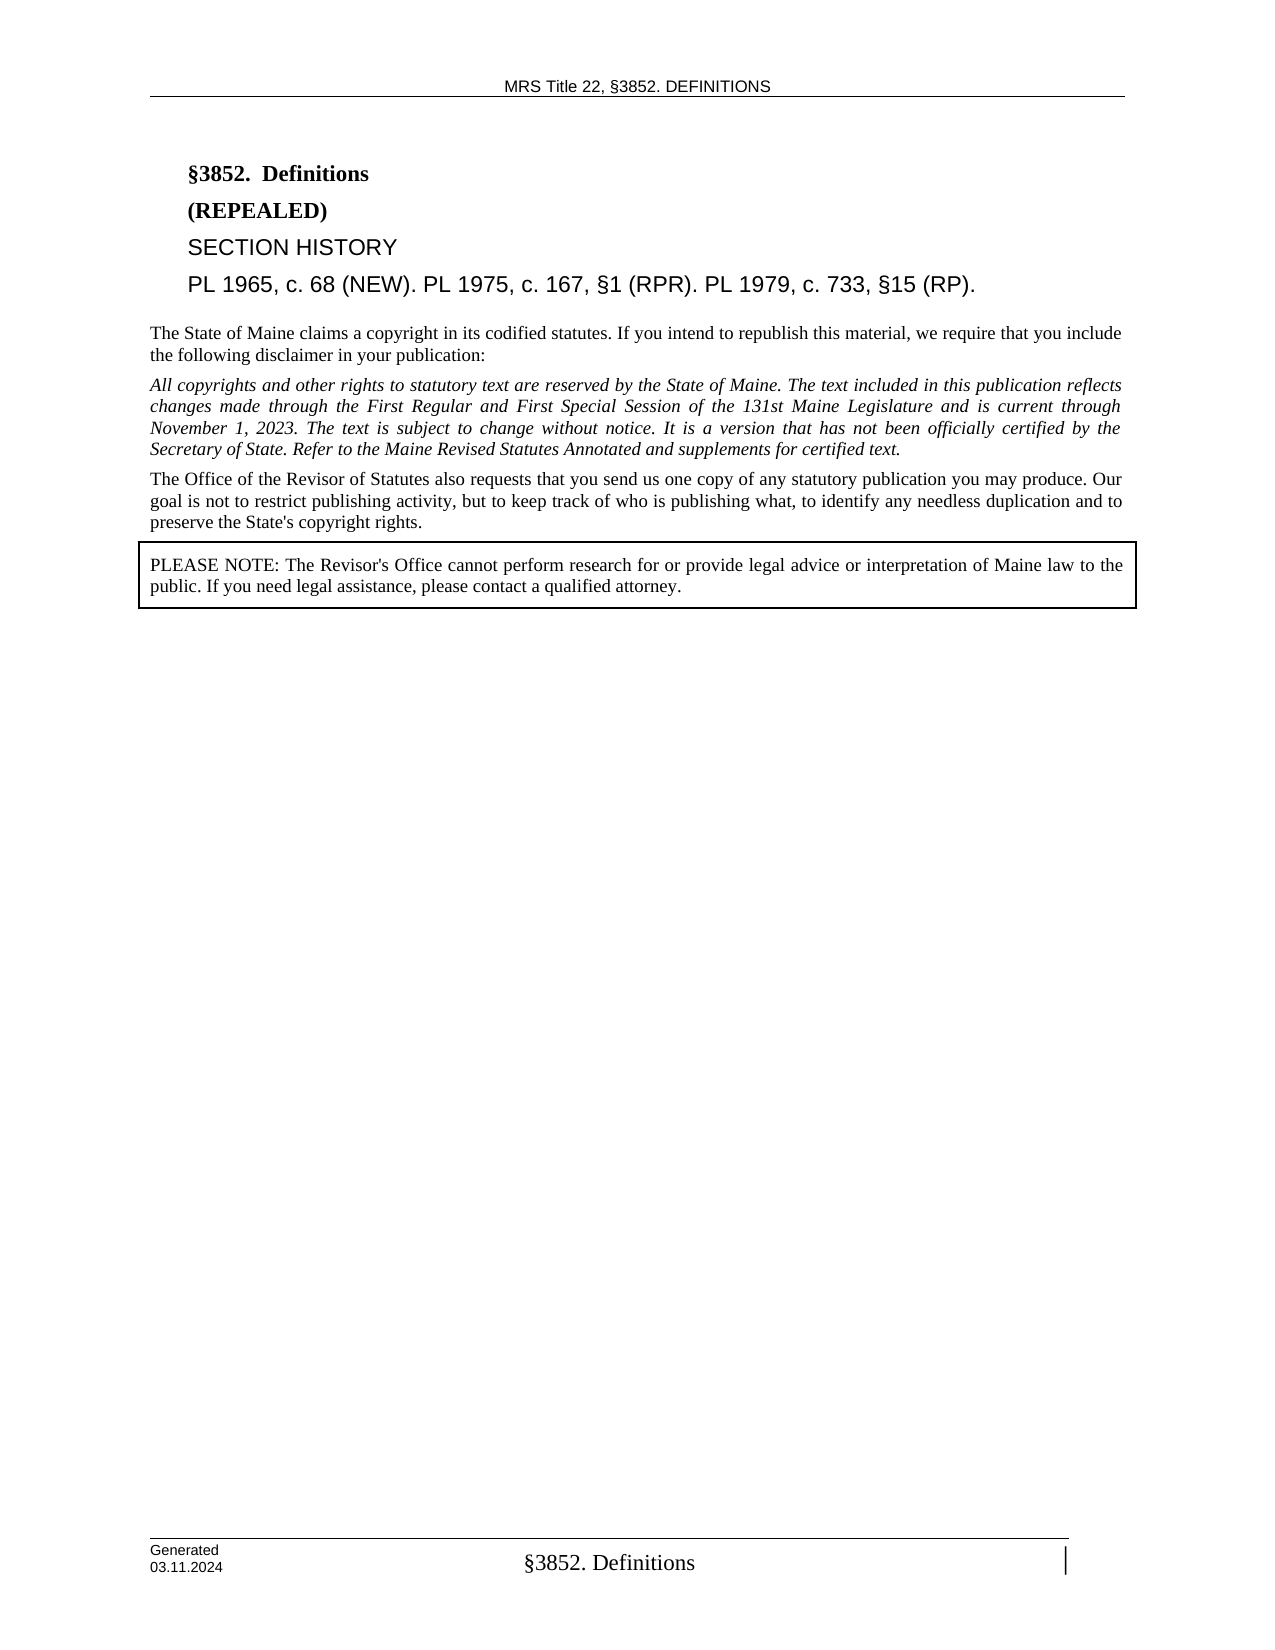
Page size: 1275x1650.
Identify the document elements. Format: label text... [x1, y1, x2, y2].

text §3852. Definitions [187, 160, 1125, 187]
text The State of Maine claims a copyright in its codified statutes. If you intend to republish this material, we require that you include the following disclaimer in your publication: [150, 322, 1125, 365]
text All copyrights and other rights to statutory text are reserved by the State of Maine. The text included in this publication reflects changes made through the First Regular and First Special Session of the 131st Maine Legislature and is current through November 1, 2023 . The text is subject to change without notice. It is a version that has not been officially certified by the Secretary of State. Refer to the Maine Revised Statutes Annotated and supplements for certified text. [150, 373, 1125, 460]
text PLEASE NOTE: The Revisor's Office cannot perform research for or provide legal advice or interpretation of Maine law to the public. If you need legal assistance, please contact a qualified attorney. [140, 543, 1135, 607]
text The Office of the Revisor of Statutes also requests that you send us one copy of any statutory publication you may produce. Our goal is not to restrict publishing activity, but to keep track of who is publishing what, to identify any needless duplication and to preserve the State's copyright rights. [150, 468, 1125, 533]
text SECTION HISTORY [187, 234, 1125, 260]
text PL 1965, c. 68 (NEW). PL 1975, c. 167, §1 (RPR). PL 1979, c. 733, §15 (RP). [187, 271, 1125, 297]
text (REPEALED) [187, 197, 1125, 223]
